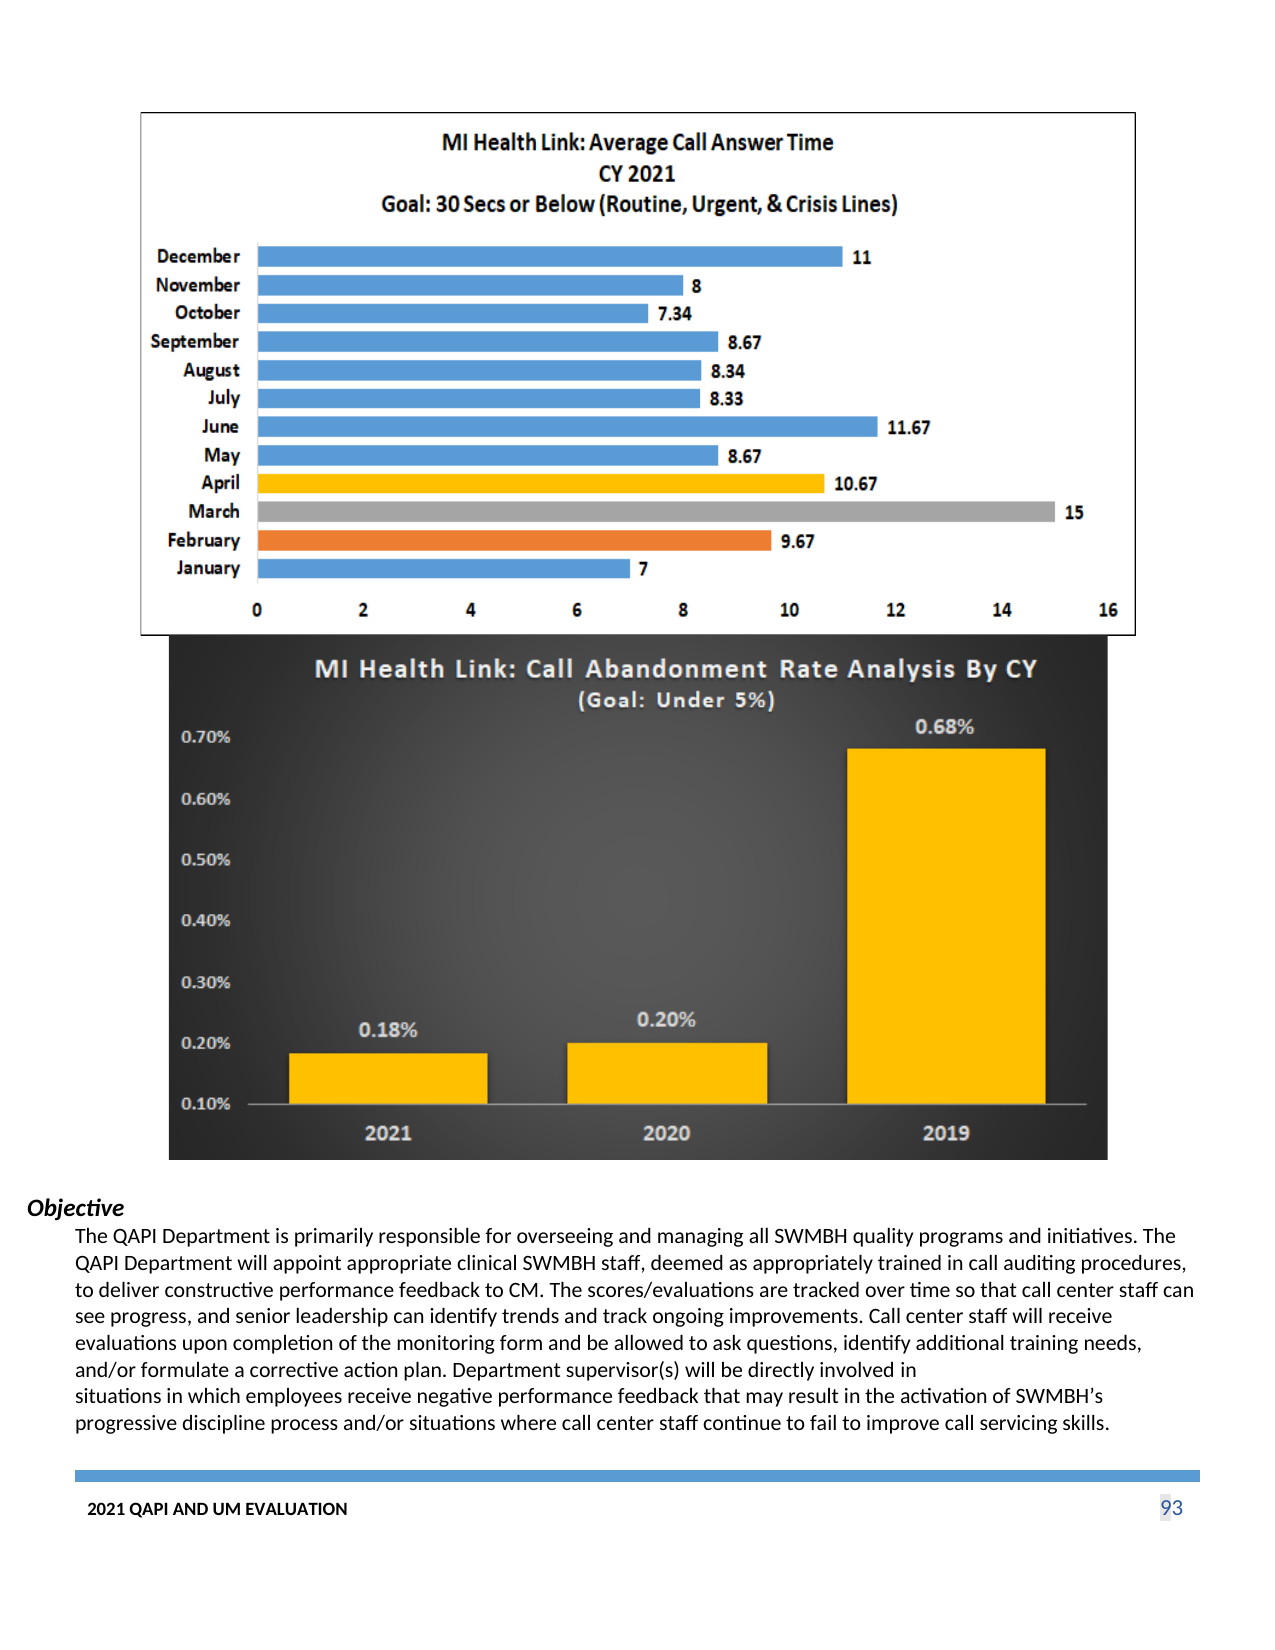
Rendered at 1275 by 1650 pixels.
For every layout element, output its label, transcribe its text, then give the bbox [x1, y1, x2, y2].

subtitle Objective [27, 1192, 1260, 1222]
picture [140, 112, 1136, 1160]
text The QAPI Department is primarily responsible for overseeing and managing all SWMBH quality programs and initiatives. The QAPI Department will appoint appropriate clinical SWMBH staff, deemed as appropriately trained in call auditing procedures, to deliver constructive performance feedback to CM. The scores/evaluations are tracked over time so that call center staff can see progress, and senior leadership can identify trends and track ongoing improvements. Call center staff will receive evaluations upon completion of the monitoring form and be allowed to ask questions, identify additional training needs, and/or formulate a corrective action plan. Department supervisor(s) will be directly involved in [75, 1222, 1200, 1382]
text progressive discipline process and/or situations where call center staff continue to fail to improve call servicing skills. [75, 1409, 1260, 1436]
text situations in which employees receive negative performance feedback that may result in the activation of SWMBH’s [75, 1383, 1260, 1409]
